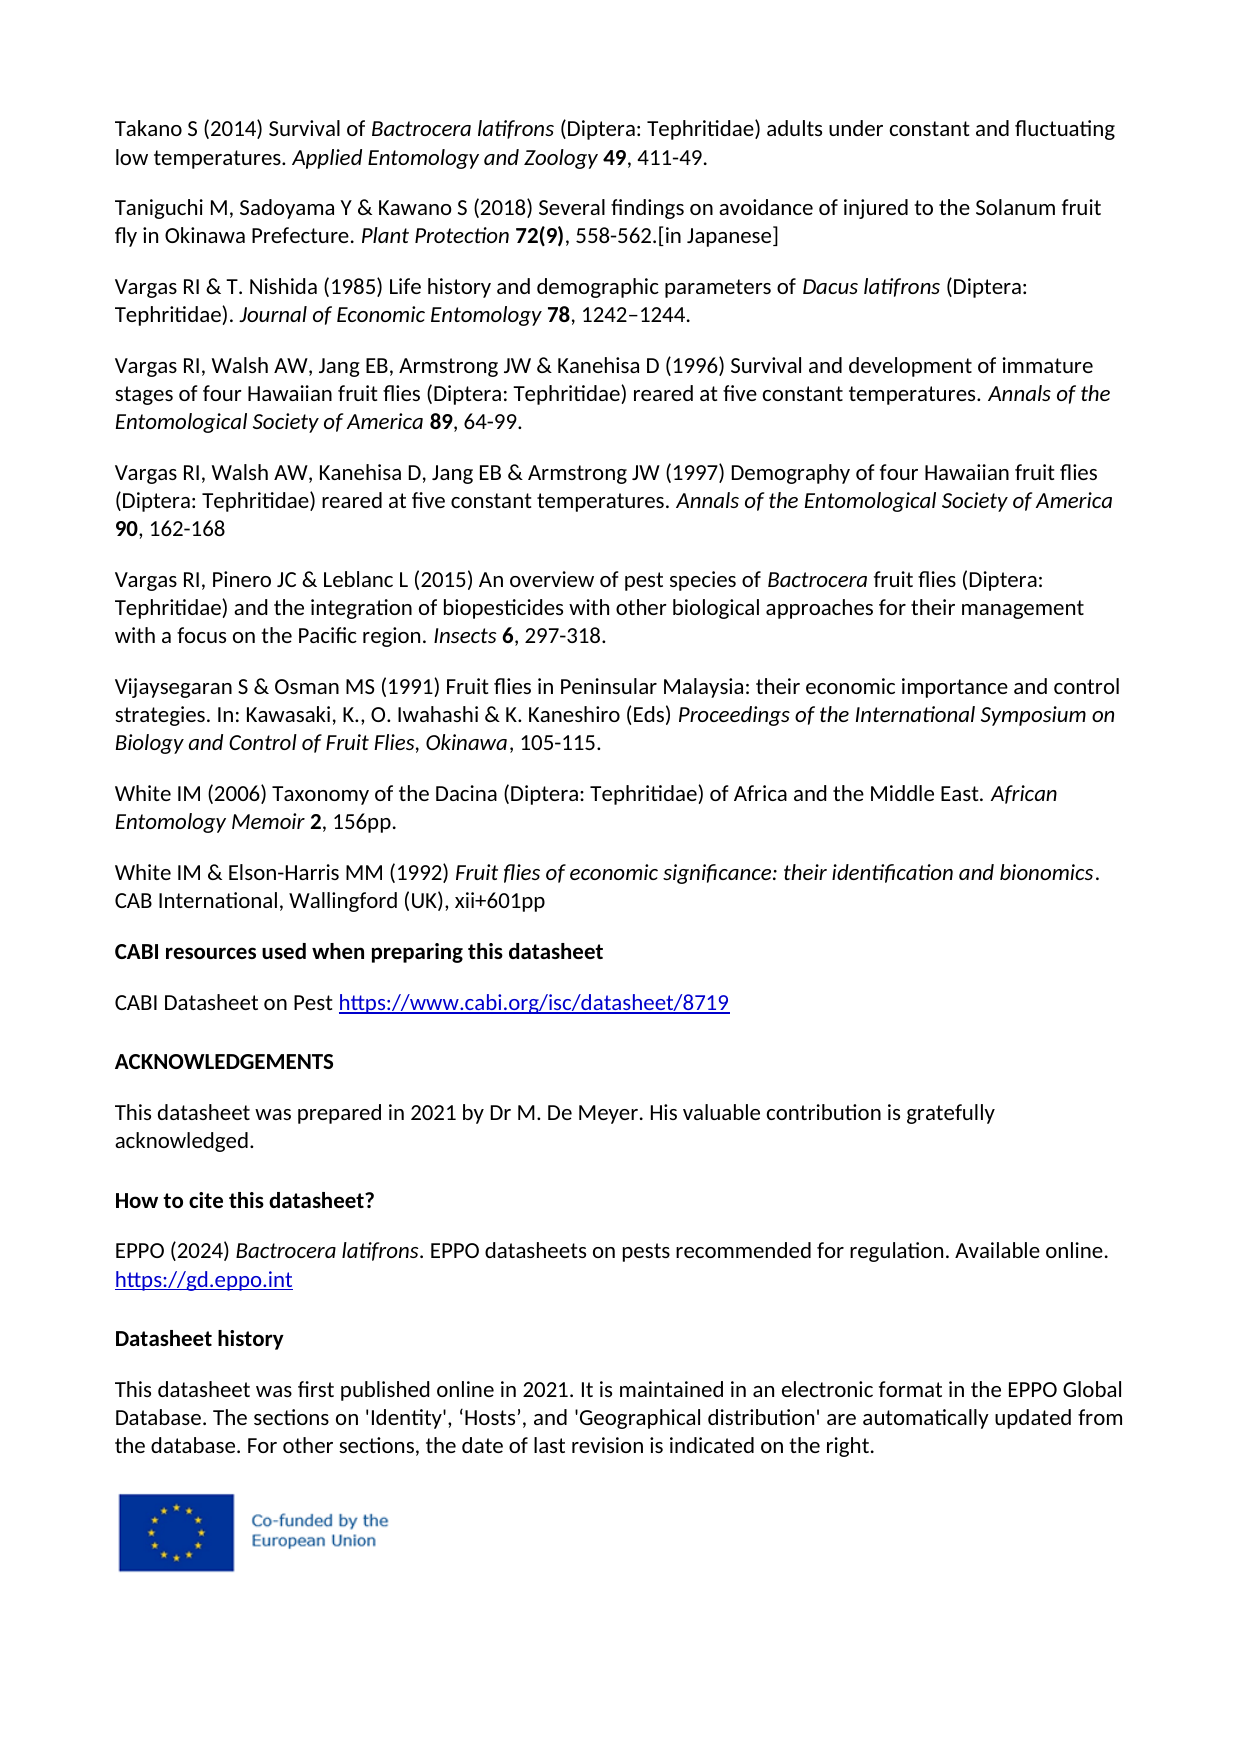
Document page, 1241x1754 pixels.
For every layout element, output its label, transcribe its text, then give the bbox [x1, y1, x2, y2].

text Vargas RI & T. Nishida (1985) Life history and demographic parameters of Dacus latifrons (Diptera: Tephritidae). Journal of Economic Entomology 78, 1242–1244. [114, 272, 1126, 328]
text Vargas RI, Walsh AW, Kanehisa D, Jang EB & Armstrong JW (1997) Demography of four Hawaiian fruit flies (Diptera: Tephritidae) reared at five constant temperatures. Annals of the Entomological Society of America 90, 162-168 [114, 458, 1126, 542]
text CABI Datasheet on Pest https://www.cabi.org/isc/datasheet/8719 [114, 988, 1126, 1016]
text Datasheet history [114, 1324, 1126, 1352]
text White IM (2006) Taxonomy of the Dacina (Diptera: Tephritidae) of Africa and the Middle East. African Entomology Memoir 2, 156pp. [114, 779, 1126, 835]
text This datasheet was first published online in 2021. It is maintained in an electronic format in the EPPO Global Database. The sections on 'Identity', ‘Hosts’, and 'Geographical distribution' are automatically updated from the database. For other sections, the date of last revision is indicated on the right. [114, 1375, 1126, 1459]
text This datasheet was prepared in 2021 by Dr M. De Meyer. His valuable contribution is gratefully acknowledged. [114, 1098, 1126, 1154]
text Vargas RI, Walsh AW, Jang EB, Armstrong JW & Kanehisa D (1996) Survival and development of immature stages of four Hawaiian fruit flies (Diptera: Tephritidae) reared at five constant temperatures. Annals of the Entomological Society of America 89, 64-99. [114, 351, 1126, 436]
text White IM & Elson-Harris MM (1992) Fruit flies of economic significance: their identification and bionomics. CAB International, Wallingford (UK), xii+601pp [114, 858, 1126, 914]
picture [114, 1481, 410, 1581]
text CABI resources used when preparing this datasheet [114, 937, 1126, 965]
text How to cite this datasheet? [114, 1186, 1126, 1214]
text EPPO (2024) Bactrocera latifrons. EPPO datasheets on pests recommended for regulation. Available online. https://gd.eppo.int [114, 1237, 1126, 1293]
text Vargas RI, Pinero JC & Leblanc L (2015) An overview of pest species of Bactrocera fruit flies (Diptera: Tephritidae) and the integration of biopesticides with other biological approaches for their management with a focus on the Pacific region. Insects 6, 297-318. [114, 565, 1126, 649]
text Vijaysegaran S & Osman MS (1991) Fruit flies in Peninsular Malaysia: their economic importance and control strategies. In: Kawasaki, K., O. Iwahashi & K. Kaneshiro (Eds) Proceedings of the International Symposium on Biology and Control of Fruit Flies, Okinawa, 105-115. [114, 672, 1126, 756]
text Takano S (2014) Survival of Bactrocera latifrons (Diptera: Tephritidae) adults under constant and fluctuating low temperatures. Applied Entomology and Zoology 49, 411-49. [114, 114, 1126, 171]
text ACKNOWLEDGEMENTS [114, 1047, 1126, 1076]
text Taniguchi M, Sadoyama Y & Kawano S (2018) Several findings on avoidance of injured to the Solanum fruit fly in Okinawa Prefecture. Plant Protection 72(9), 558-562.[in Japanese] [114, 193, 1126, 249]
